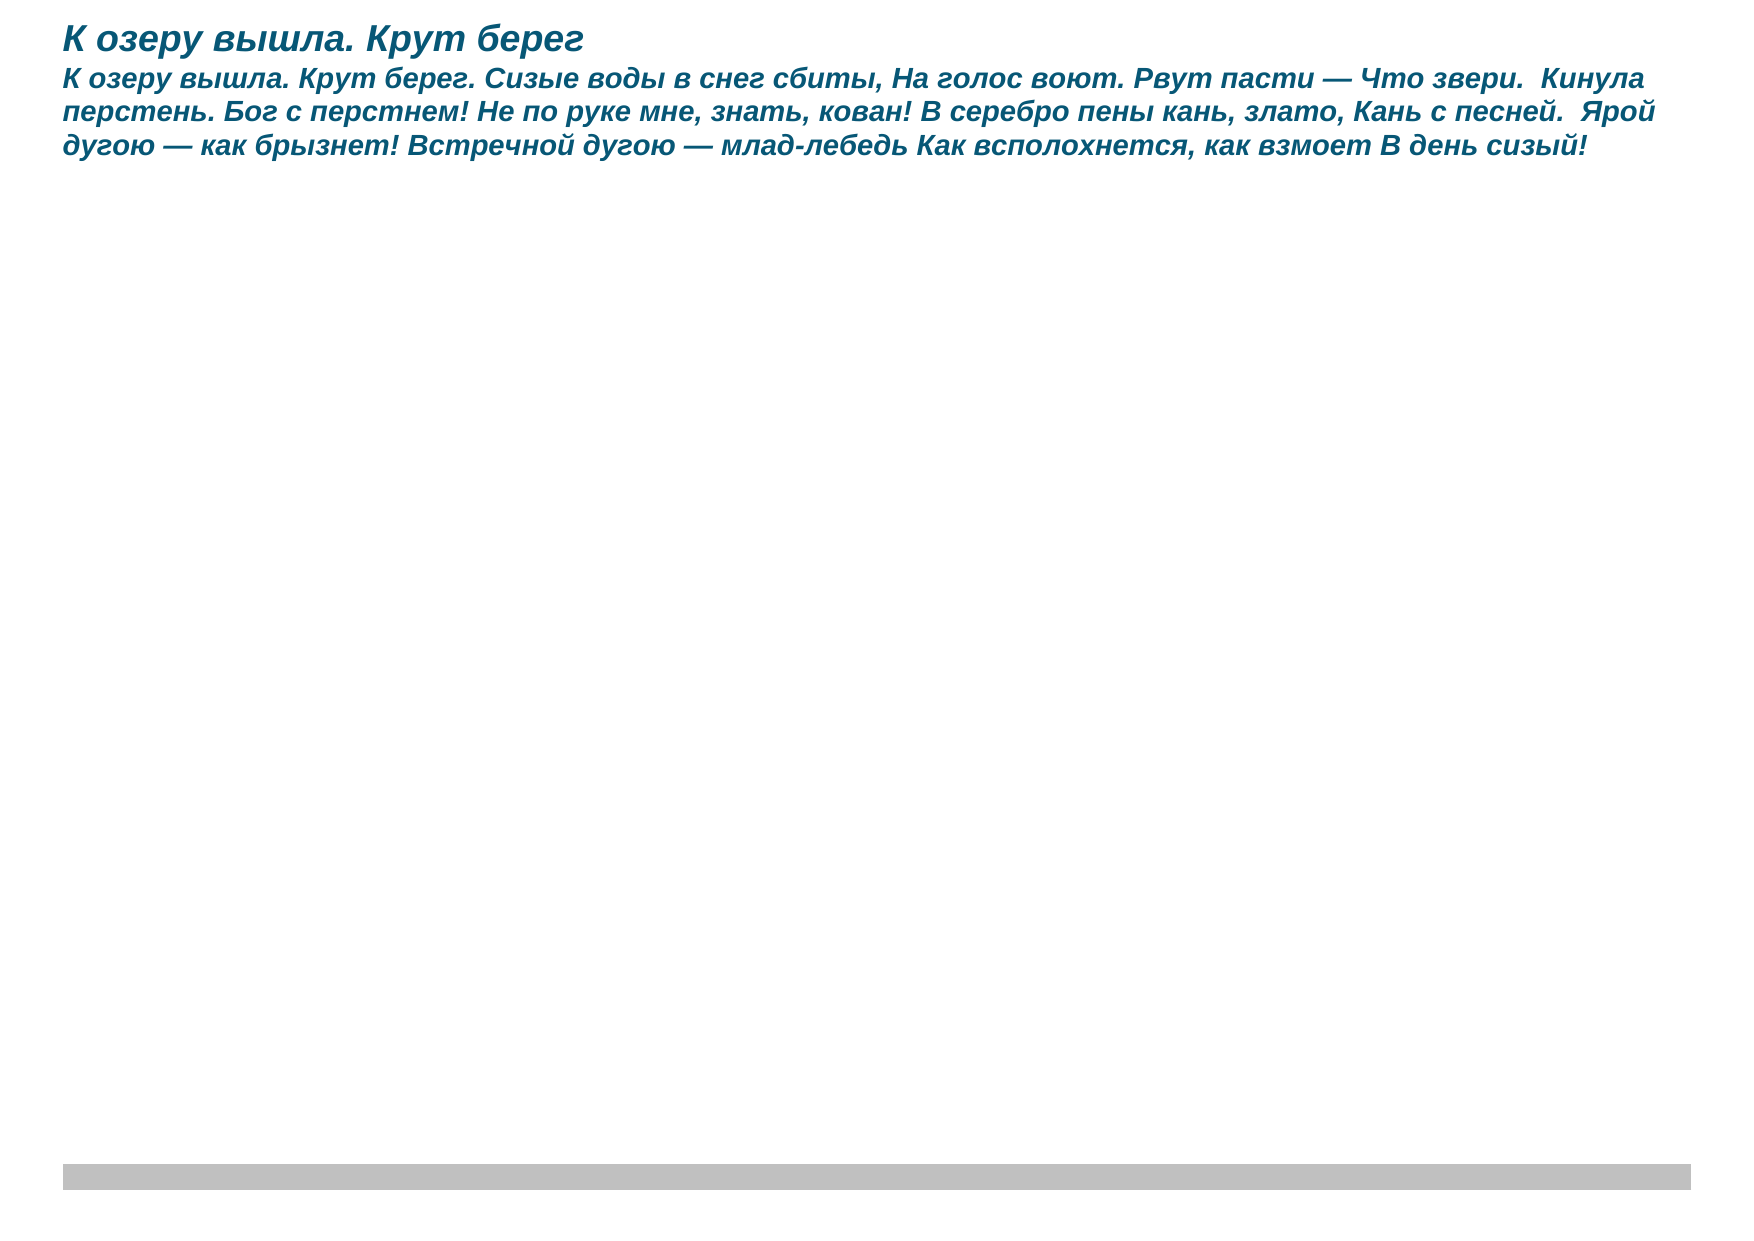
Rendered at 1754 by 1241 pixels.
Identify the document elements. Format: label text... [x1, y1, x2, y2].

subtitle К озеру вышла. Крут берег [62, 17, 1691, 60]
text К озеру вышла. Крут берег. [62, 61, 1691, 161]
